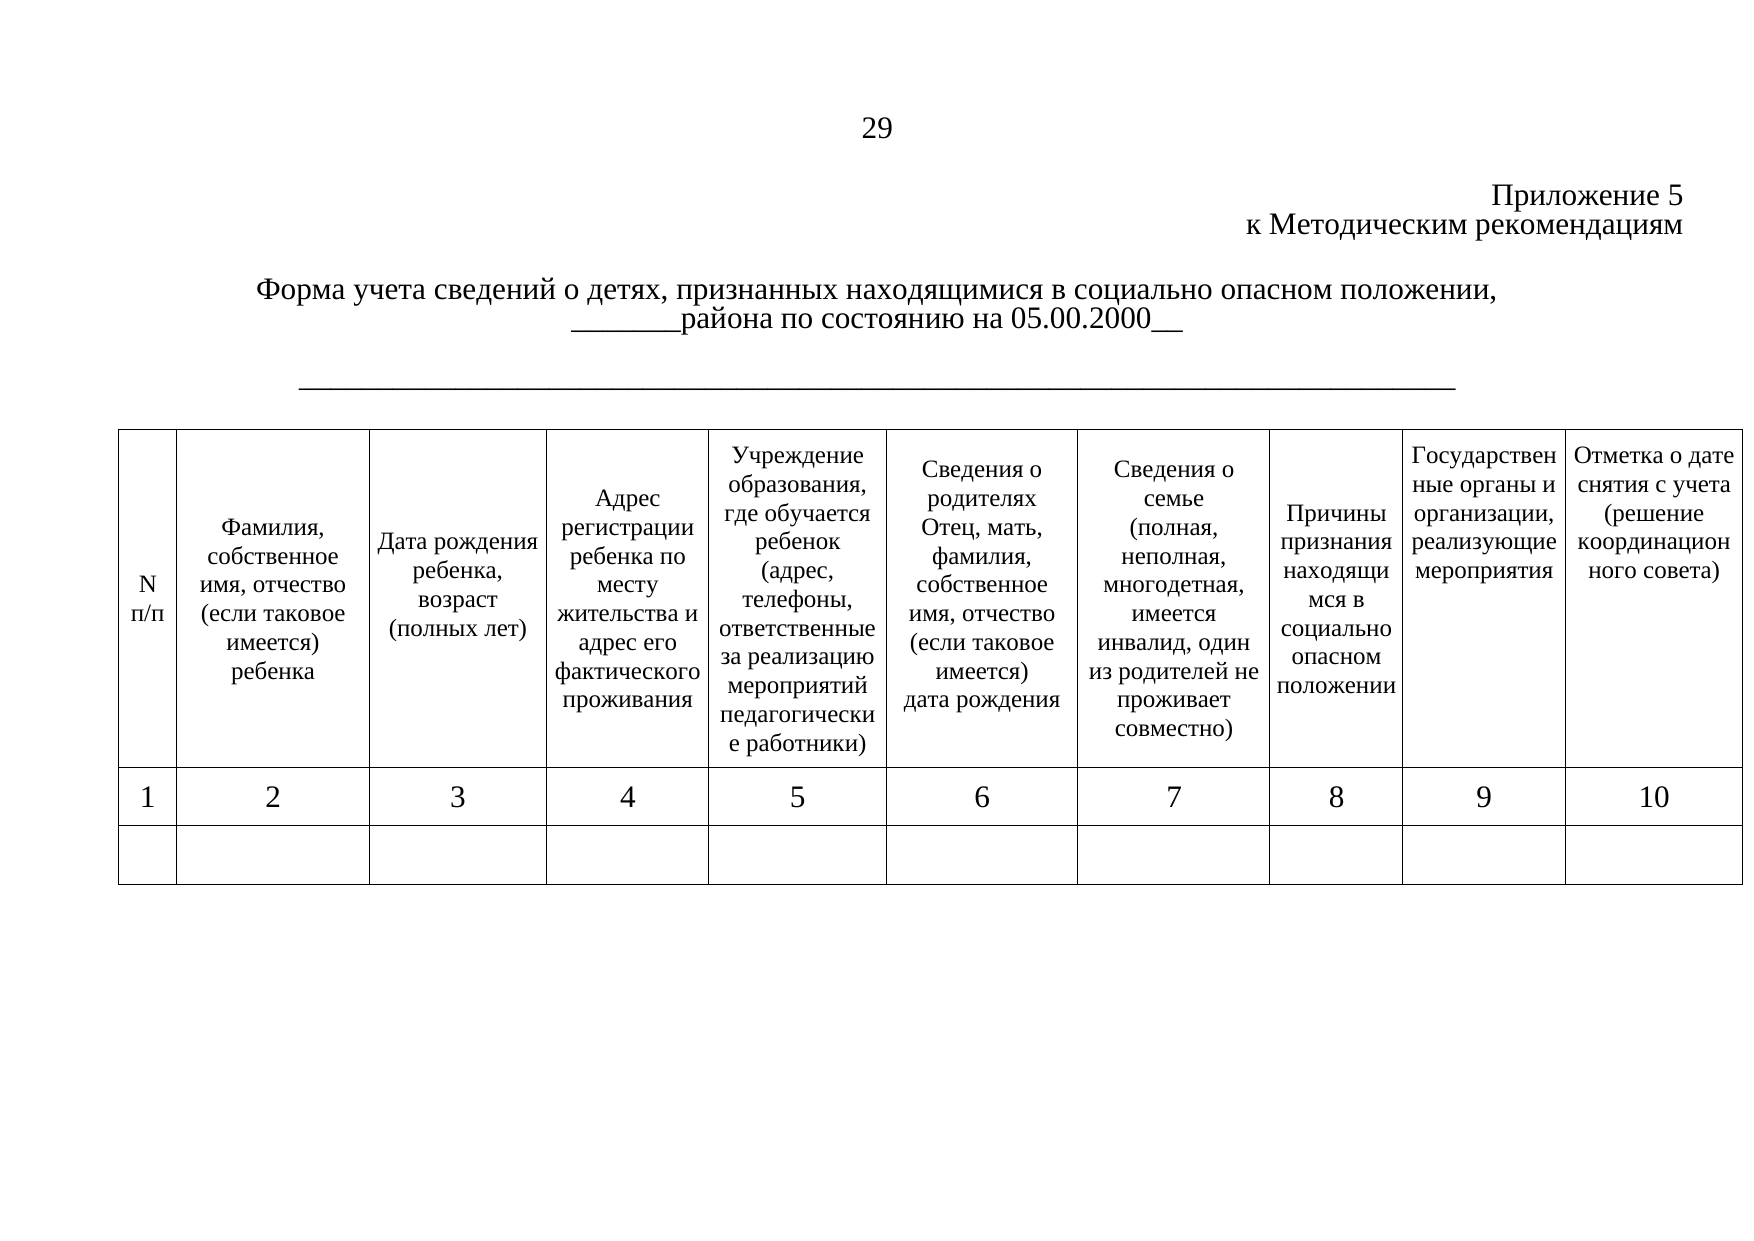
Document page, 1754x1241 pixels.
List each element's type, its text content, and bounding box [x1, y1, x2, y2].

table_cell 2 [177, 768, 369, 825]
table_header Дата рождения ребенка, возраст (полных лет) [370, 430, 546, 767]
table_cell [1078, 826, 1269, 883]
table_cell 7 [1078, 768, 1269, 825]
table_cell 3 [370, 768, 546, 825]
table_cell [1566, 826, 1742, 883]
text к Методическим рекомендациям [118, 211, 1683, 240]
text Форма учета сведений о детях, признанных находящимися в социально опасном положении, [118, 276, 1636, 305]
table_cell 6 [887, 768, 1077, 825]
table_header Государственные органы и организации, реализующие мероприятия [1403, 430, 1565, 767]
table_header Отметка о дате снятия с учета (решение координационного совета) [1566, 430, 1742, 767]
table_cell [370, 826, 546, 883]
text _______района по состоянию на 05.00.2000__ [118, 305, 1636, 334]
table_header Фамилия, собственное имя, отчество (если таковое имеется) ребенка [177, 430, 369, 767]
text __________________________________________________________________________ [118, 363, 1636, 392]
table_cell 8 [1270, 768, 1402, 825]
table_header Сведения о семье (полная, неполная, многодетная, имеется инвалид, один из родителей не проживает совместно) [1078, 430, 1269, 767]
table_header N п/п [119, 430, 176, 767]
table_cell [887, 826, 1077, 883]
table_header Сведения о родителях Отец, мать, фамилия, собственное имя, отчество (если таковое имеется) дата рождения [887, 430, 1077, 767]
table_header Учреждение образования, где обучается ребенок (адрес, телефоны, ответственные за реализацию мероприятий педагогические работники) [709, 430, 886, 767]
table_header Причины признания находящимся в социально опасном положении [1270, 430, 1402, 767]
table_cell 10 [1566, 768, 1742, 825]
table_cell [547, 826, 708, 883]
table_cell [709, 826, 886, 883]
table_header Адрес регистрации ребенка по месту жительства и адрес его фактического проживания [547, 430, 708, 767]
table_cell 4 [547, 768, 708, 825]
table_cell [119, 826, 176, 883]
table_cell [1403, 826, 1565, 883]
table_cell [177, 826, 369, 883]
table_cell 9 [1403, 768, 1565, 825]
text Приложение 5 [118, 182, 1683, 211]
table_cell [1270, 826, 1402, 883]
table_cell 1 [119, 768, 176, 825]
table_cell 5 [709, 768, 886, 825]
